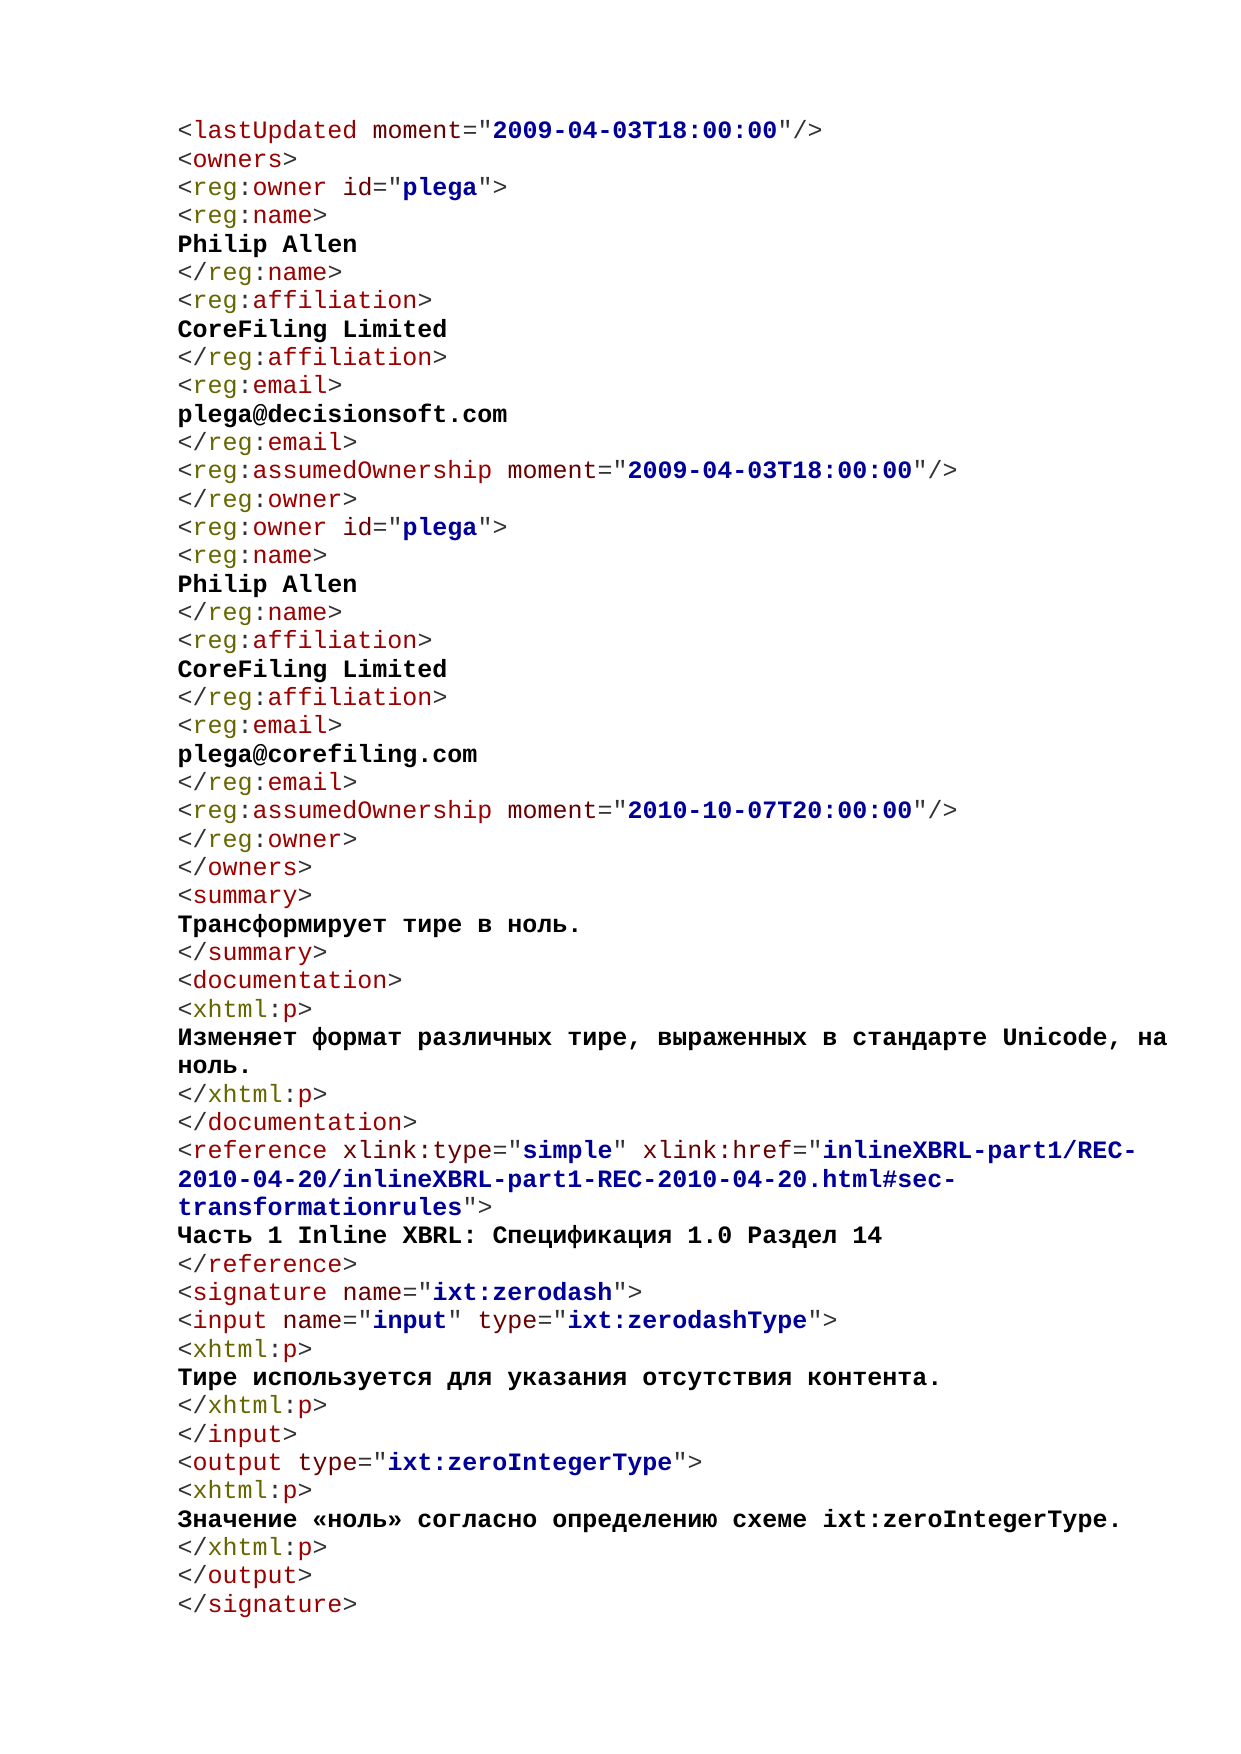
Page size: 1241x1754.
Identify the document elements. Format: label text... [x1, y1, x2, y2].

text <reg:name> [177, 543, 1181, 571]
text </reg:affiliation> [177, 345, 1181, 373]
text </xhtml:p> [177, 1393, 1181, 1421]
text CoreFiling Limited [177, 316, 1181, 345]
text </output> [177, 1563, 1181, 1591]
text </reg:email> [177, 430, 1181, 458]
text <lastUpdated moment="2009-04-03T18:00:00"/> [177, 118, 1181, 146]
text <reg:name> [177, 203, 1181, 231]
text <summary> [177, 883, 1181, 911]
text Часть 1 Inline XBRL: Спецификация 1.0 Раздел 14 [177, 1223, 1181, 1251]
text </reg:affiliation> [177, 685, 1181, 713]
text plega@decisionsoft.com [177, 401, 1181, 430]
text <output type="ixt:zeroIntegerType"> [177, 1450, 1181, 1478]
text <xhtml:p> [177, 1478, 1181, 1506]
text <reg:affiliation> [177, 628, 1181, 656]
text <signature name="ixt:zerodash"> [177, 1280, 1181, 1308]
text plega@corefiling.com [177, 741, 1181, 770]
text Изменяет формат различных тире, выраженных в стандарте Unicode, на ноль. [177, 1025, 1181, 1081]
text </xhtml:p> [177, 1081, 1181, 1110]
text Трансформирует тире в ноль. [177, 911, 1181, 940]
text Philip Allen [177, 571, 1181, 600]
text <owners> [177, 146, 1181, 175]
text </documentation> [177, 1110, 1181, 1138]
text Philip Allen [177, 231, 1181, 260]
text </reg:owner> [177, 486, 1181, 515]
text <xhtml:p> [177, 996, 1181, 1025]
text <documentation> [177, 968, 1181, 996]
text </reg:email> [177, 770, 1181, 798]
text <reg:assumedOwnership moment="2010-10-07T20:00:00"/> [177, 798, 1181, 826]
text </signature> [177, 1591, 1181, 1620]
text <reg:affiliation> [177, 288, 1181, 316]
text <reg:owner id="plega"> [177, 515, 1181, 543]
text CoreFiling Limited [177, 656, 1181, 685]
text <reg:email> [177, 373, 1181, 401]
text <reg:assumedOwnership moment="2009-04-03T18:00:00"/> [177, 458, 1181, 486]
text <xhtml:p> [177, 1336, 1181, 1365]
text </reg:owner> [177, 826, 1181, 855]
text <reg:email> [177, 713, 1181, 741]
text Значение «ноль» согласно определению схеме ixt:zeroIntegerType. [177, 1506, 1181, 1535]
text <input name="input" type="ixt:zerodashType"> [177, 1308, 1181, 1336]
text <reg:owner id="plega"> [177, 175, 1181, 203]
text </input> [177, 1421, 1181, 1450]
text </xhtml:p> [177, 1535, 1181, 1563]
text </reg:name> [177, 260, 1181, 288]
text Тире используется для указания отсутствия контента. [177, 1365, 1181, 1393]
text </owners> [177, 855, 1181, 883]
text </reg:name> [177, 600, 1181, 628]
text </summary> [177, 940, 1181, 968]
text </reference> [177, 1251, 1181, 1280]
text <reference xlink:type="simple" xlink:href="inlineXBRL-part1/REC-2010-04-20/inlineXBRL-part1-REC-2010-04-20.html#sec-transformationrules"> [177, 1138, 1181, 1223]
